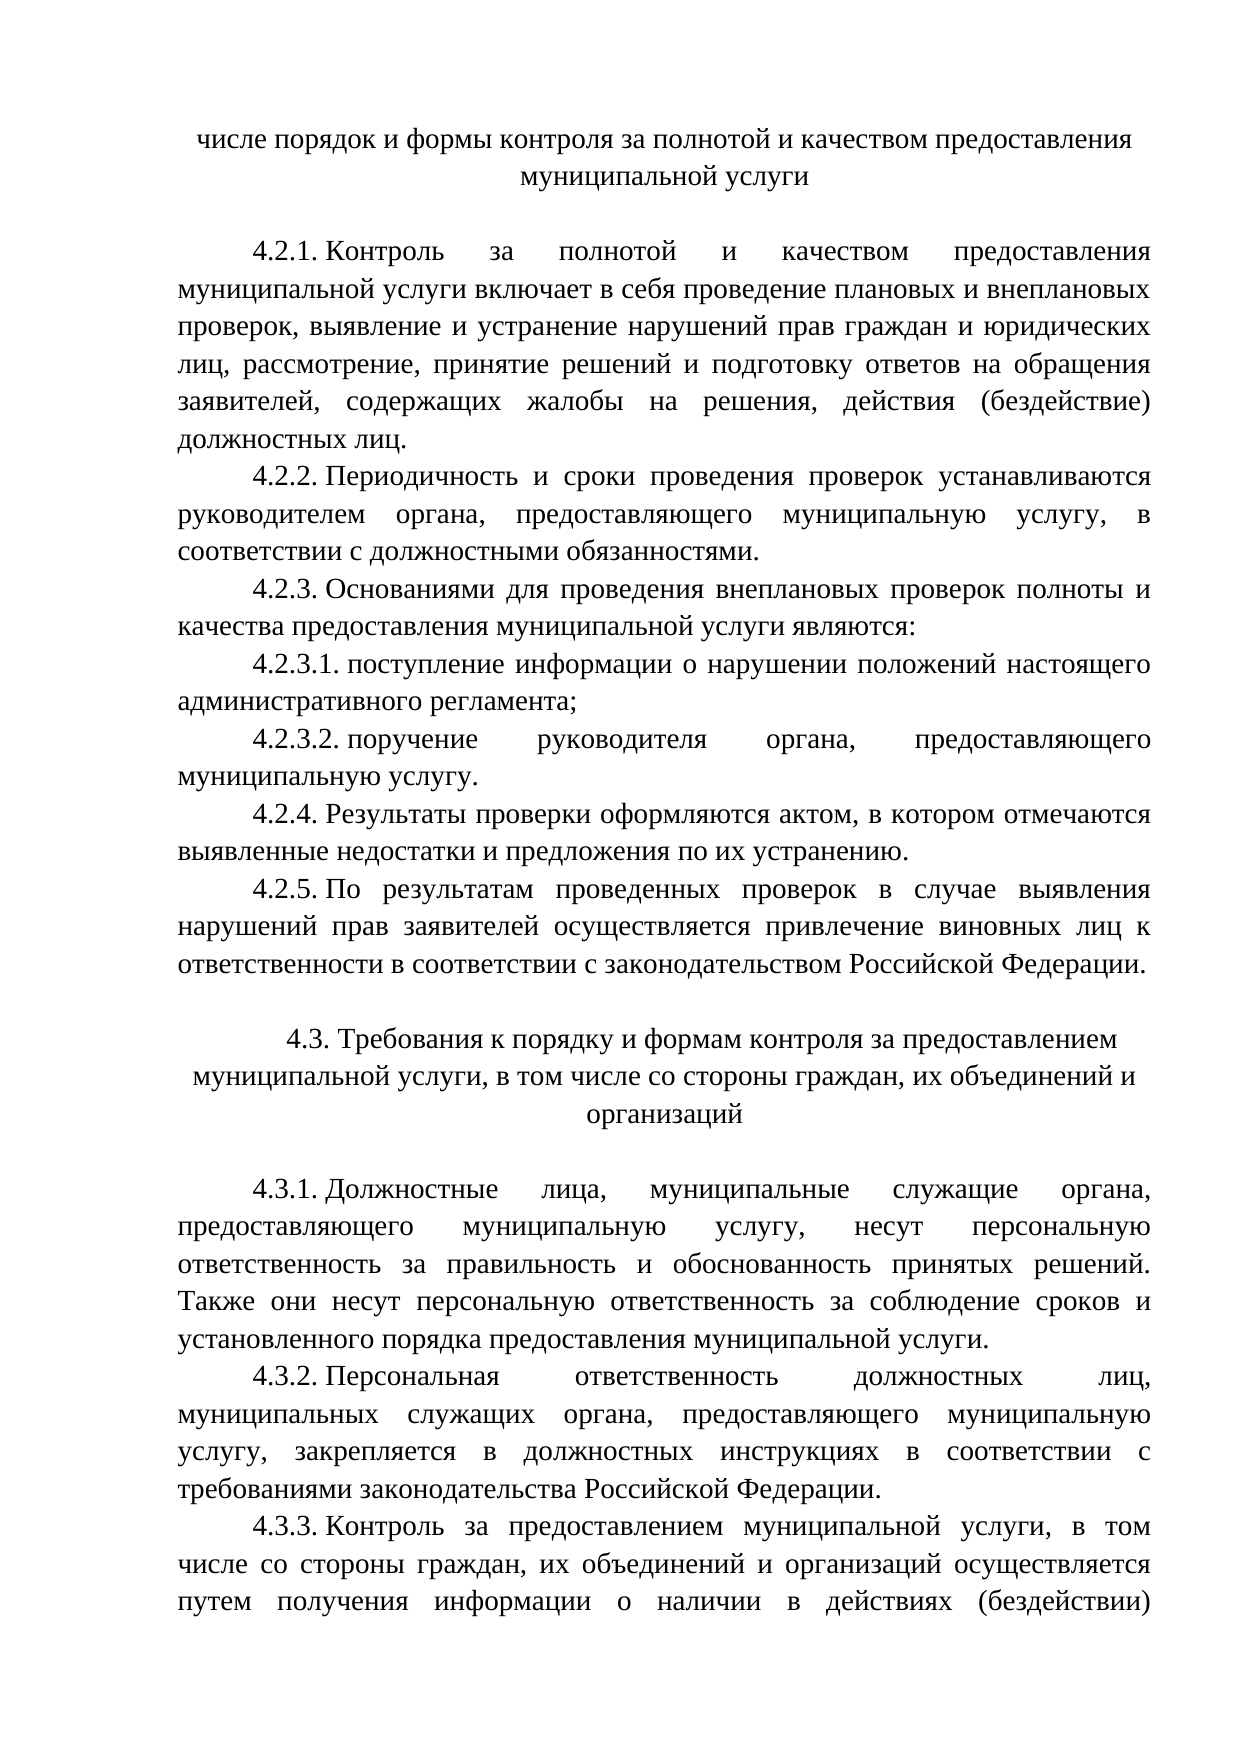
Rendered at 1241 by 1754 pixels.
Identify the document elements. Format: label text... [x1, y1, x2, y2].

text 4.2.1. Контроль за полнотой и качеством предоставления муниципальной услуги включает в себя проведение плановых и внеплановых проверок, выявление и устранение нарушений прав граждан и юридических лиц, рассмотрение, принятие решений и подготовку ответов на обращения заявителей, содержащих жалобы на решения, действия (бездействие) должностных лиц. [177, 231, 1152, 456]
text 4.2.4. Результаты проверки оформляются актом, в котором отмечаются выявленные недостатки и предложения по их устранению. [177, 793, 1152, 868]
text 4.3.2. Персональная ответственность должностных лиц, муниципальных служащих органа, предоставляющего муниципальную услугу, закрепляется в должностных инструкциях в соответствии с требованиями законодательства Российской Федерации. [177, 1356, 1152, 1506]
text 4.2.2. Периодичность и сроки проведения проверок устанавливаются руководителем органа, предоставляющего муниципальную услугу, в соответствии с должностными обязанностями. [177, 456, 1152, 568]
text 4.2.3. Основаниями для проведения внеплановых проверок полноты и качества предоставления муниципальной услуги являются: [177, 568, 1152, 643]
text 4.2.3.1. поступление информации о нарушении положений настоящего административного регламента; [177, 643, 1152, 718]
text 4.2.3.2. поручение руководителя органа, предоставляющего муниципальную услугу. [177, 718, 1152, 793]
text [177, 1506, 1152, 1618]
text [177, 118, 1152, 193]
text 4.3. Требования к порядку и формам контроля за предоставлением муниципальной услуги, в том числе со стороны граждан, их объединений и организаций [177, 1018, 1152, 1131]
text 4.2.5. По результатам проведенных проверок в случае выявления нарушений прав заявителей осуществляется привлечение виновных лиц к ответственности в соответствии с законодательством Российской Федерации. [177, 868, 1152, 981]
text 4.3.1. Должностные лица, муниципальные служащие органа, предоставляющего муниципальную услугу, несут персональную ответственность за правильность и обоснованность принятых решений. Также они несут персональную ответственность за соблюдение сроков и установленного порядка предоставления муниципальной услуги. [177, 1168, 1152, 1356]
